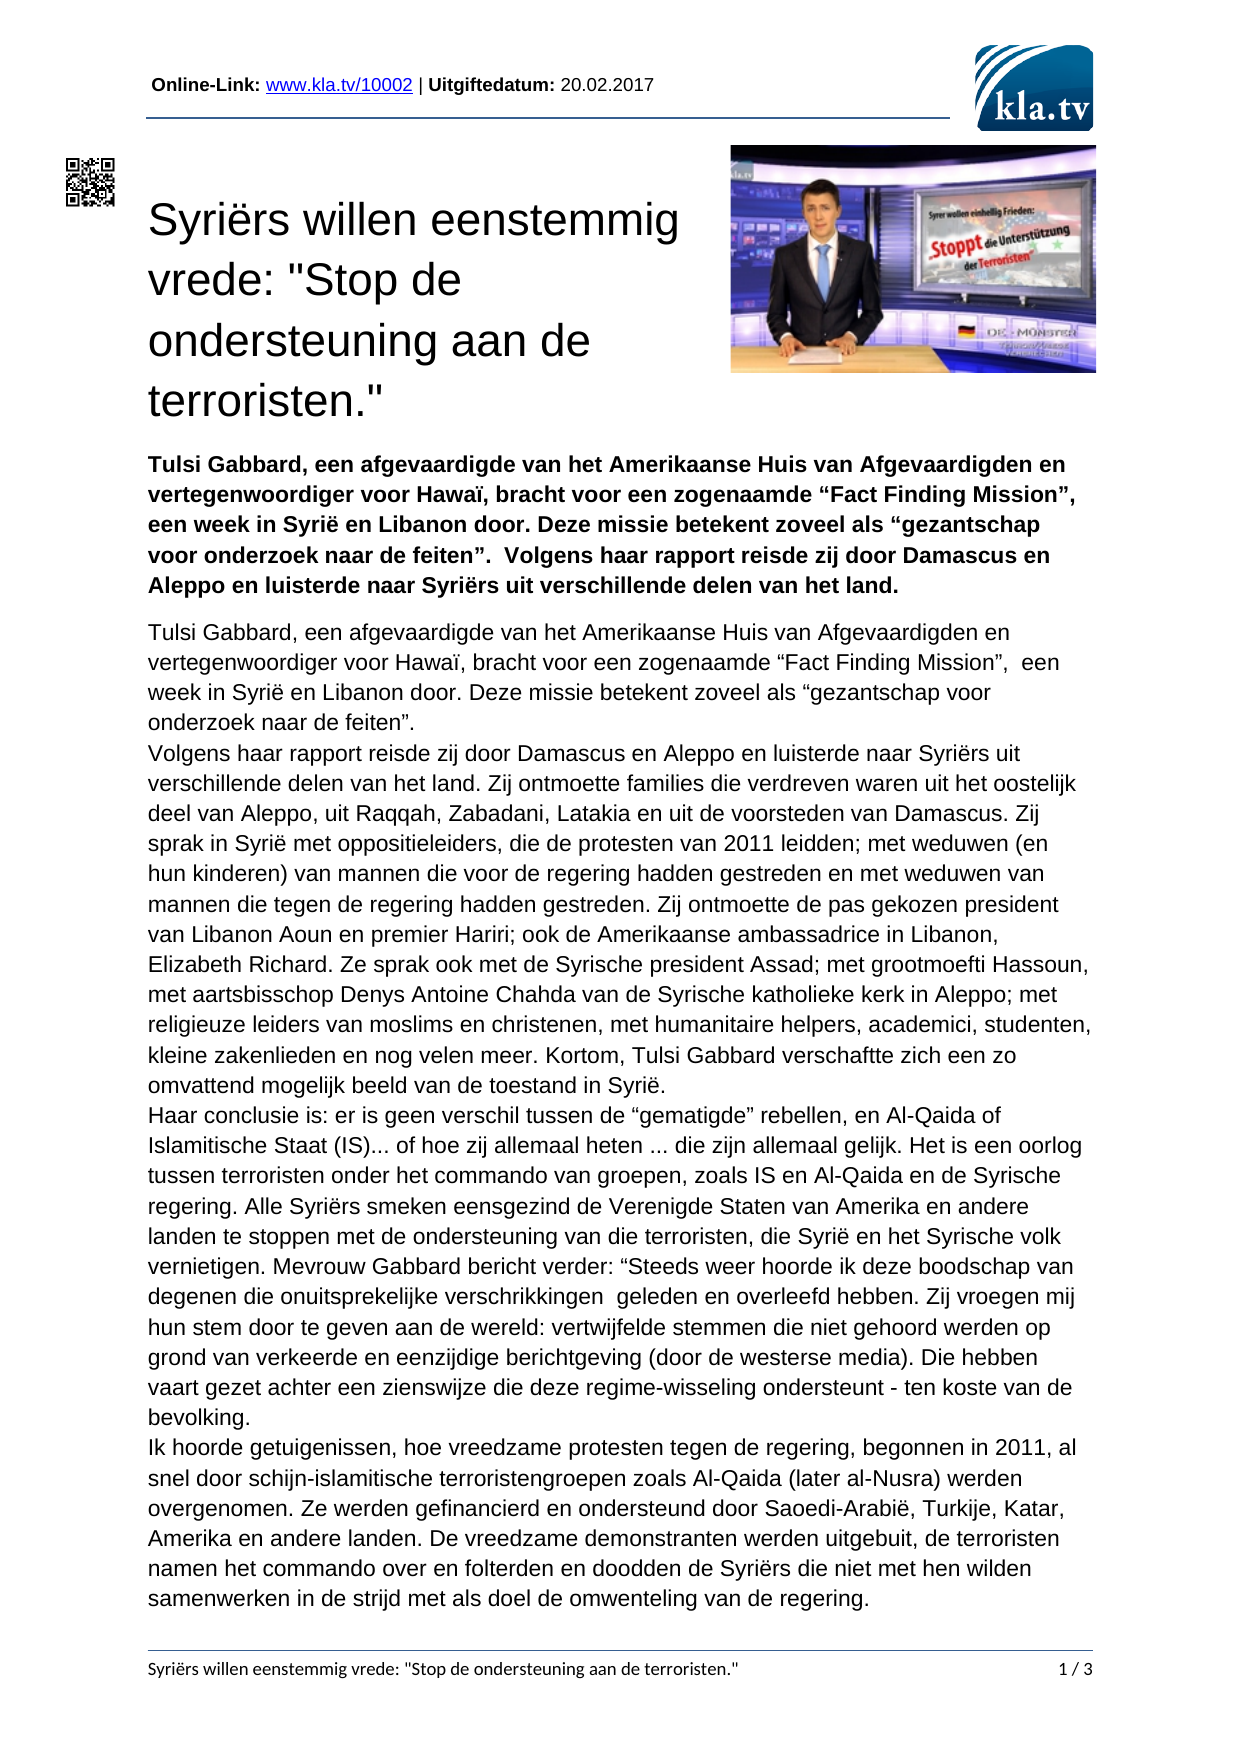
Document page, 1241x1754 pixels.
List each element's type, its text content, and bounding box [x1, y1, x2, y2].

text Syriërs willen eenstemmig vrede: "Stop de ondersteuning aan de terroristen." [148, 192, 1093, 427]
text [148, 619, 1093, 1612]
text Tulsi Gabbard, een afgevaardigde van het Amerikaanse Huis van Afgevaardigden en vertegenwoordiger voor Hawaï, bracht voor een zogenaamde “Fact Finding Mission”, een week in Syrië en Libanon door. Deze missie betekent zoveel als “gezantschap voor onderzoek naar de feiten”. Volgens haar rapport reisde zij door Damascus en Aleppo en luisterde naar Syriërs uit verschillende delen van het land. [148, 451, 1093, 598]
